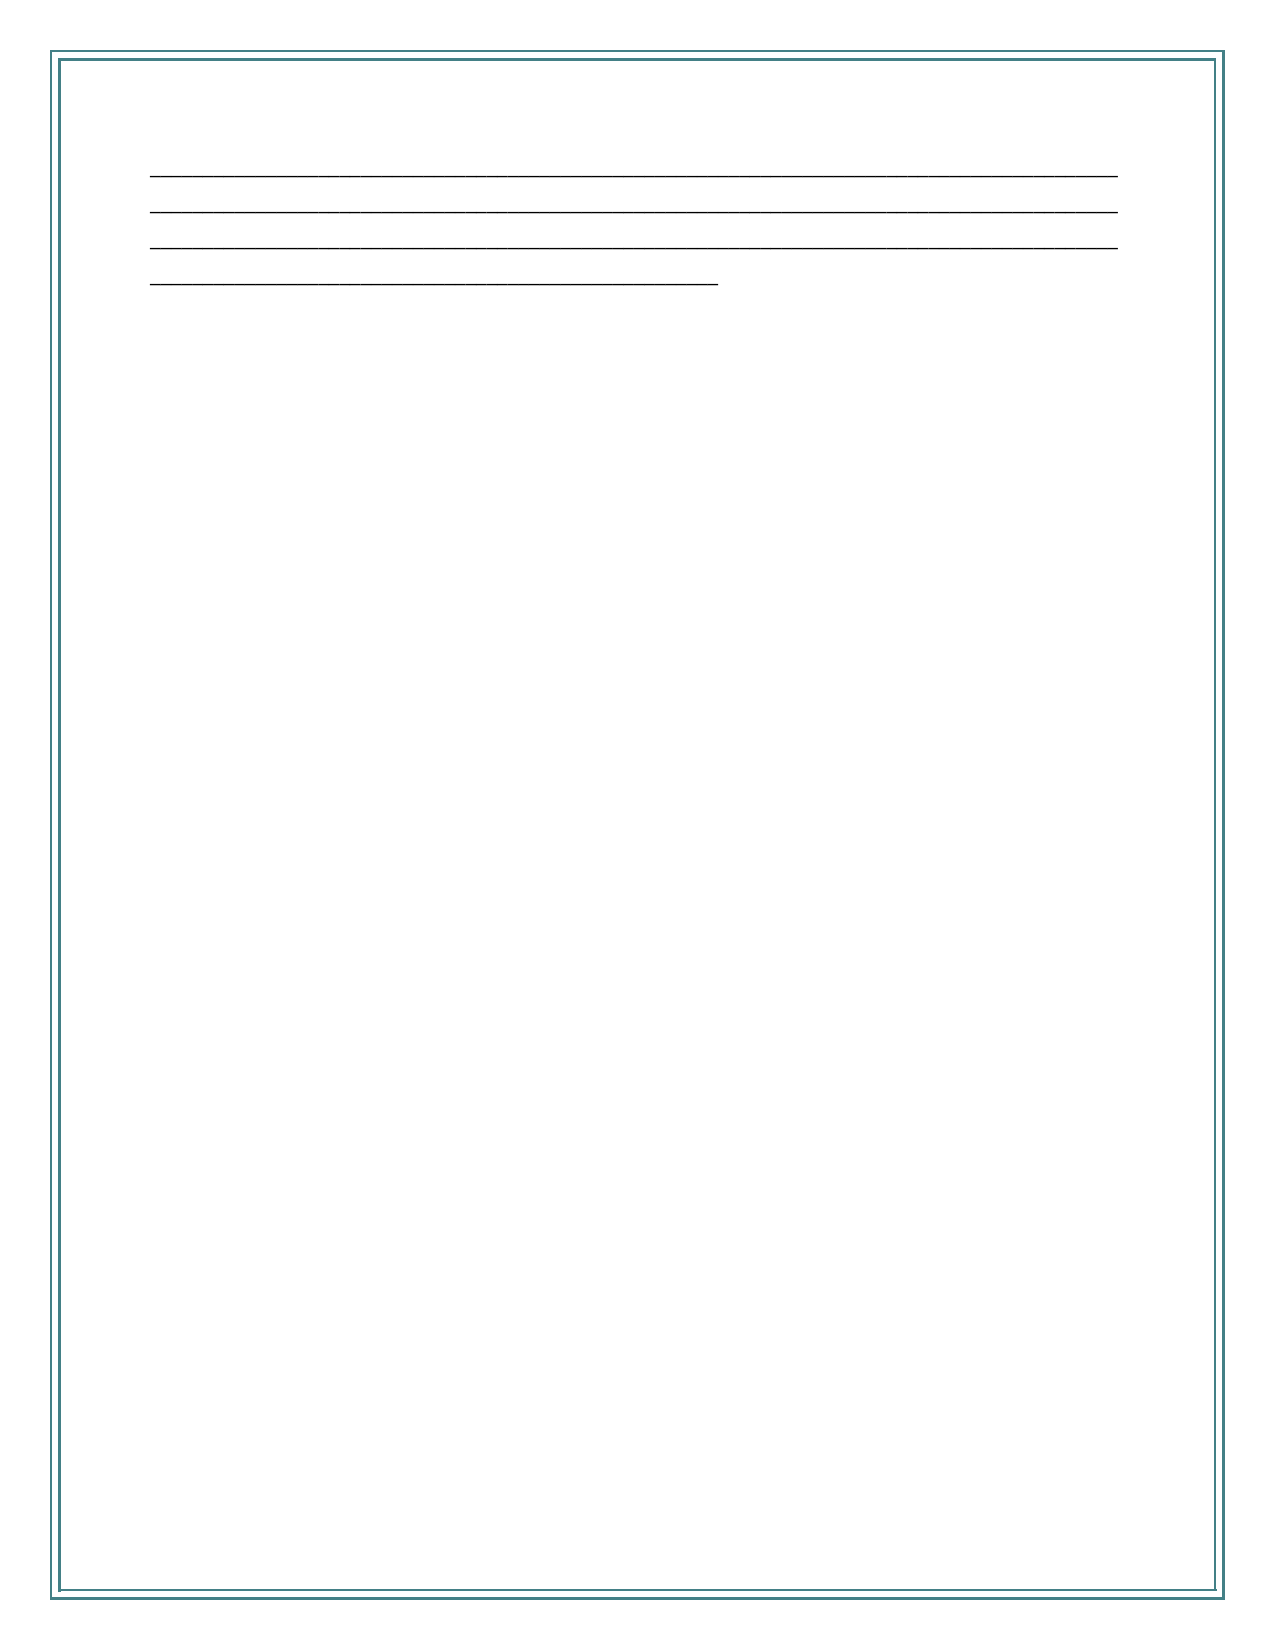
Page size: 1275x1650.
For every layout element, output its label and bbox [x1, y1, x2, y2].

text [150, 150, 1125, 289]
